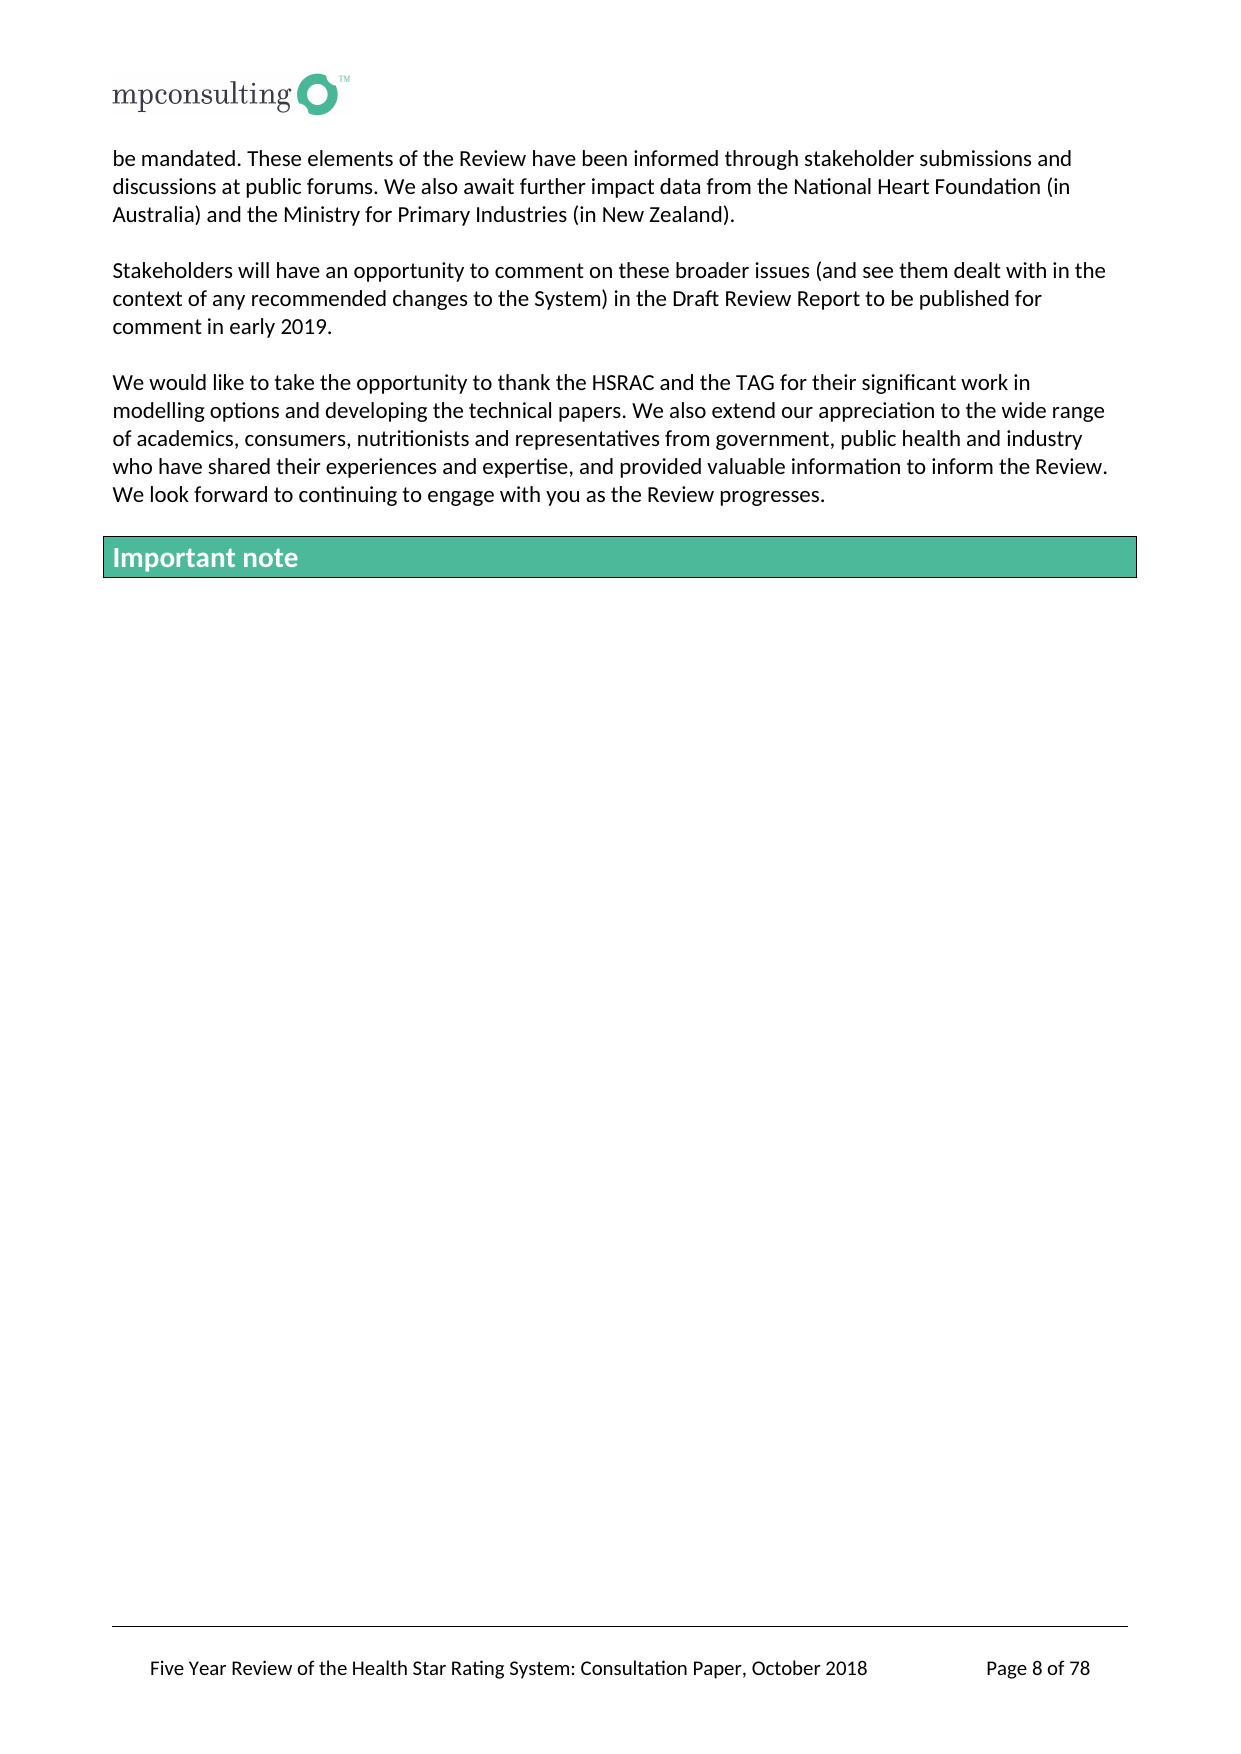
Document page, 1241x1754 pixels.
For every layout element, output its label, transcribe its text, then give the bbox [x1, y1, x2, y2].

text We would like to take the opportunity to thank the HSRAC and the TAG for their significant work in modelling options and developing the technical papers. We also extend our appreciation to the wide range of academics, consumers, nutritionists and representatives from government, public health and industry who have shared their experiences and expertise, and provided valuable information to inform the Review. We look forward to continuing to engage with you as the Review progresses. [112, 368, 1128, 508]
subtitle Important note [104, 537, 1136, 577]
picture [112, 73, 351, 116]
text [112, 144, 1128, 228]
text Stakeholders will have an opportunity to comment on these broader issues (and see them dealt with in the context of any recommended changes to the System) in the Draft Review Report to be published for comment in early 2019. [112, 256, 1128, 340]
